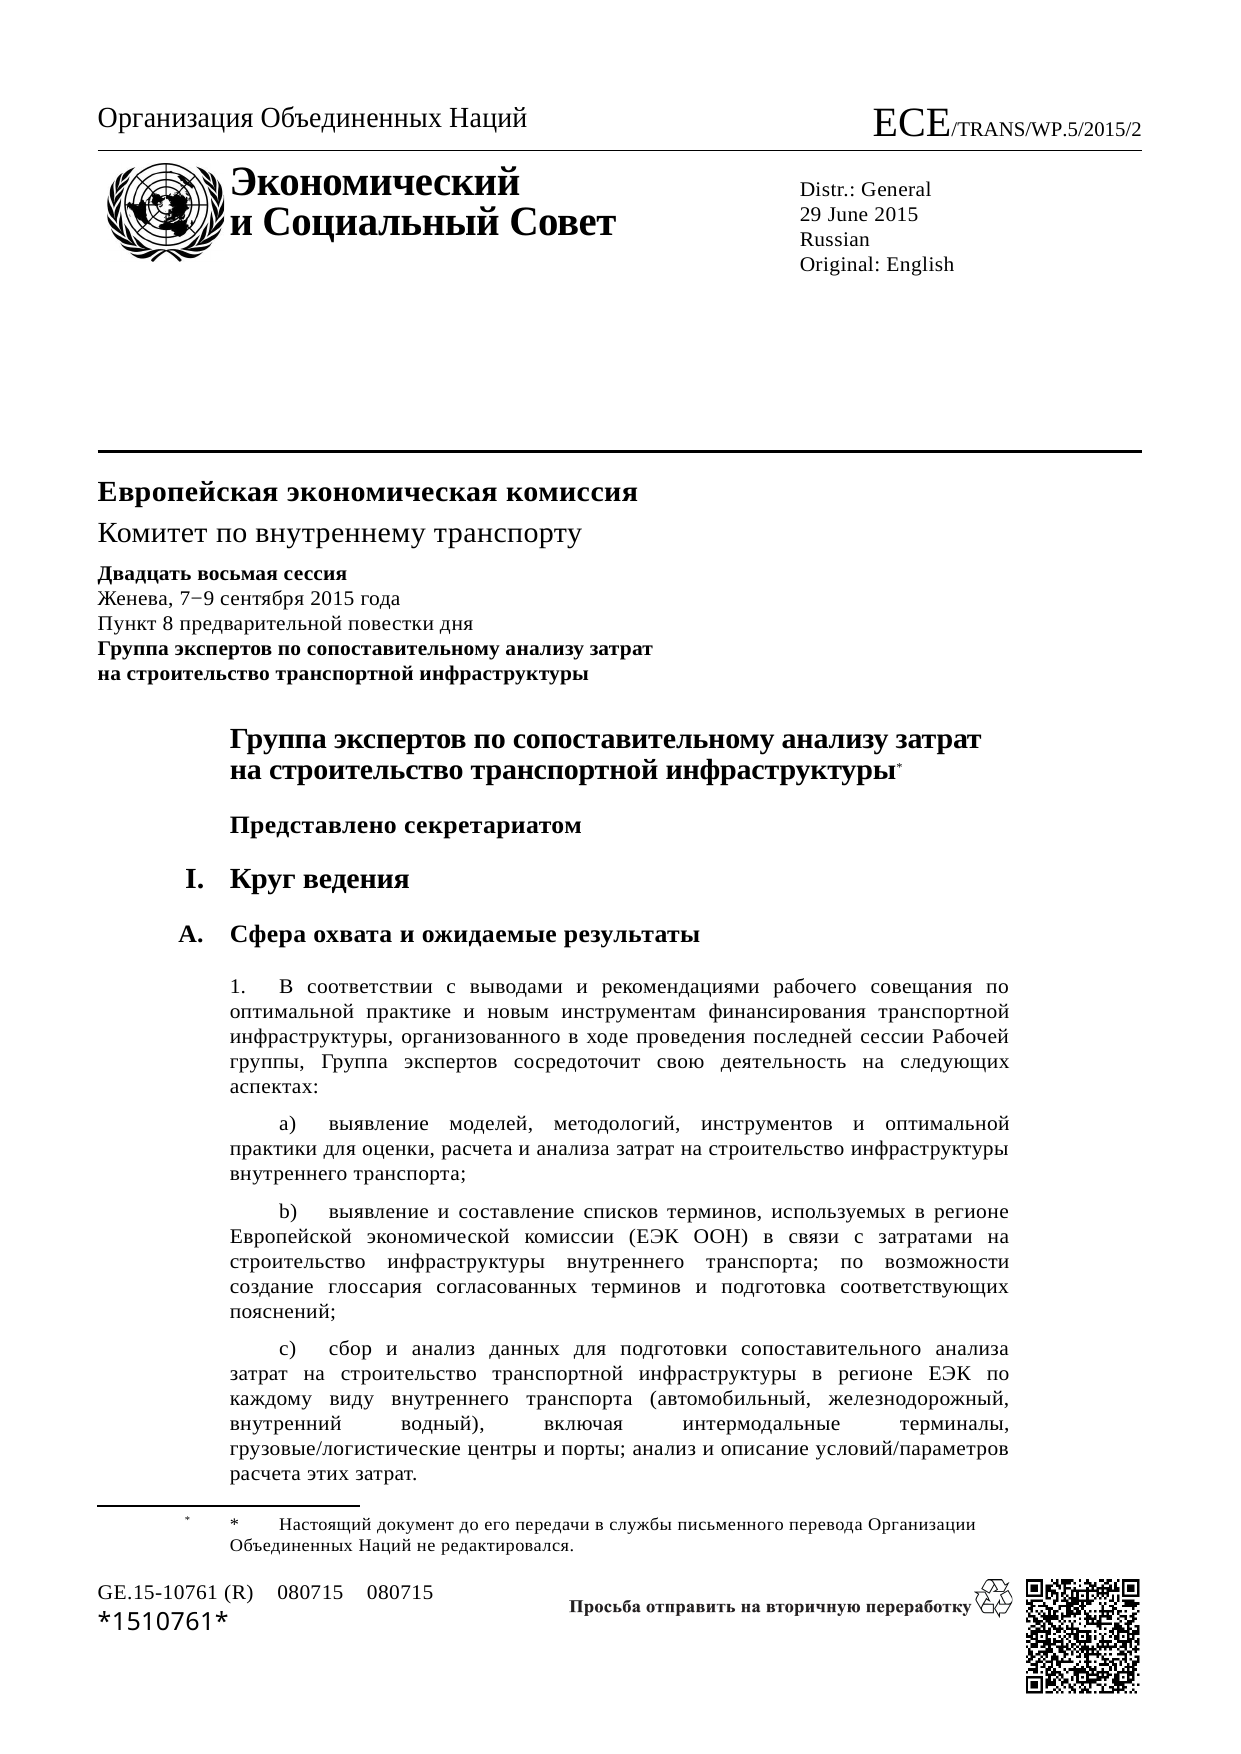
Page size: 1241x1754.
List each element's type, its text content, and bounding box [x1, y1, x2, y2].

text А. Сфера охвата и ожидаемые результаты [97, 920, 1011, 948]
text Группа экспертов по сопоставительному анализу затрат на строительство транспортной инфраструктуры [97, 636, 1143, 686]
text а) выявление моделей, методологий, инструментов и оптимальной практики для оценки, расчета и анализа затрат на строительство инфраструктуры внутреннего транспорта; [229, 1111, 1011, 1186]
picture [569, 1579, 1013, 1618]
text I. Круг ведения [97, 864, 1011, 895]
text Представлено секретариатом [97, 811, 1011, 839]
text Пункт 8 предварительной повестки дня [97, 611, 1143, 636]
picture [107, 163, 225, 262]
text Группа экспертов по сопоставительному анализу затрат на строительство транспортной инфраструктуры* [97, 723, 1011, 786]
text Женева, 7−9 сентября 2015 года [97, 586, 1143, 611]
text 1. В соответствии с выводами и рекомендациями рабочего совещания по оптимальной практике и новым инструментам финансирования транспортной инфраструктуры, организованного в ходе проведения последней сессии Рабочей группы, Группа экспертов сосредоточит свою деятельность на следующих аспектах: [229, 973, 1011, 1098]
text Европейская экономическая комиссия [97, 479, 1143, 507]
text b) выявление и составление списков терминов, используемых в регионе Европейской экономической комиссии (ЕЭК ООН) в связи с затратами на строительство инфраструктуры внутреннего транспорта; по возможности создание глоссария согласованных терминов и подготовка соответствующих пояснений; [229, 1198, 1011, 1323]
text Двадцать восьмая сессия [97, 561, 1143, 586]
text Комитет по внутреннему транспорту [97, 520, 1143, 548]
text с) сбор и анализ данных для подготовки сопоставительного анализа затрат на строительство транспортной инфраструктуры в регионе ЕЭК по каждому виду внутреннего транспорта (автомобильный, железнодорожный, внутренний водный), включая интермодальные терминалы, грузовые/логистические центры и порты; анализ и описание условий/параметров расчета этих затрат. [229, 1336, 1011, 1486]
picture [1026, 1579, 1140, 1694]
